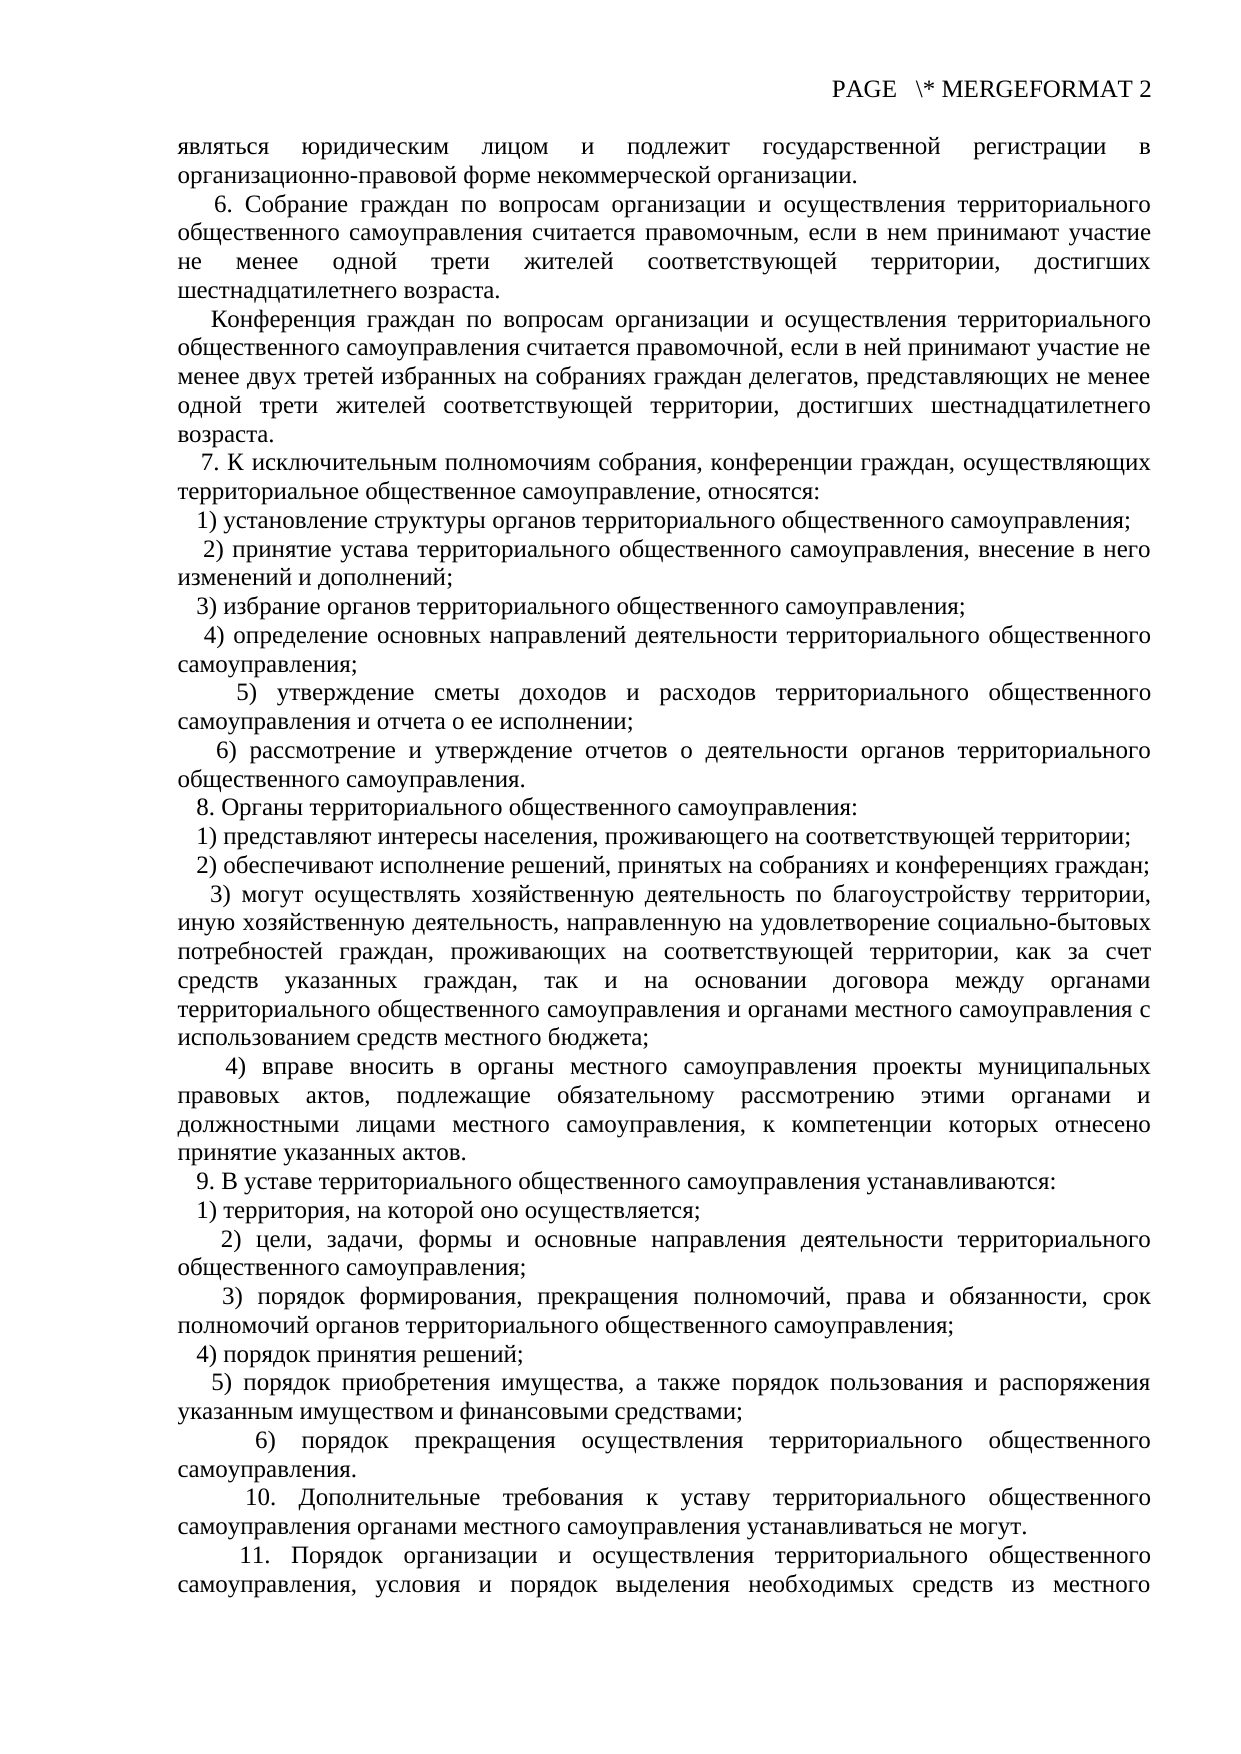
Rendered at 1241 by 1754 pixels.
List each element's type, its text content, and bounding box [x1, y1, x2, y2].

text 10. Дополнительные требования к уставу территориального общественного самоуправления органами местного самоуправления устанавливаться не могут. [177, 1482, 1152, 1540]
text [177, 1540, 1152, 1597]
text 6. Собрание граждан по вопросам организации и осуществления территориального общественного самоуправления считается правомочным, если в нем принимают участие не менее одной трети жителей соответствующей территории, достигших шестнадцатилетнего возраста. [177, 189, 1152, 304]
text 3) избрание органов территориального общественного самоуправления; [177, 591, 1152, 620]
text 7. К исключительным полномочиям собрания, конференции граждан, осуществляющих территориальное общественное самоуправление, относятся: [177, 447, 1152, 505]
text 8. Органы территориального общественного самоуправления: [177, 792, 1152, 821]
text 2) принятие устава территориального общественного самоуправления, внесение в него изменений и дополнений; [177, 534, 1152, 591]
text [177, 131, 1152, 189]
text 5) порядок приобретения имущества, а также порядок пользования и распоряжения указанным имуществом и финансовыми средствами; [177, 1367, 1152, 1425]
text 1) представляют интересы населения, проживающего на соответствующей территории; [177, 821, 1152, 850]
text 3) порядок формирования, прекращения полномочий, права и обязанности, срок полномочий органов территориального общественного самоуправления; [177, 1281, 1152, 1339]
text 6) рассмотрение и утверждение отчетов о деятельности органов территориального общественного самоуправления. [177, 735, 1152, 792]
text 6) порядок прекращения осуществления территориального общественного самоуправления. [177, 1425, 1152, 1482]
text 1) установление структуры органов территориального общественного самоуправления; [177, 505, 1152, 534]
text Конференция граждан по вопросам организации и осуществления территориального общественного самоуправления считается правомочной, если в ней принимают участие не менее двух третей избранных на собраниях граждан делегатов, представляющих не менее одной трети жителей соответствующей территории, достигших шестнадцатилетнего возраста. [177, 304, 1152, 447]
text 4) порядок принятия решений; [177, 1339, 1152, 1367]
text 4) определение основных направлений деятельности территориального общественного самоуправления; [177, 620, 1152, 677]
text 1) территория, на которой оно осуществляется; [177, 1195, 1152, 1224]
text 2) цели, задачи, формы и основные направления деятельности территориального общественного самоуправления; [177, 1224, 1152, 1281]
text 2) обеспечивают исполнение решений, принятых на собраниях и конференциях граждан; [177, 850, 1152, 879]
text 4) вправе вносить в органы местного самоуправления проекты муниципальных правовых актов, подлежащие обязательному рассмотрению этими органами и должностными лицами местного самоуправления, к компетенции которых отнесено принятие указанных актов. [177, 1051, 1152, 1166]
text 9. В уставе территориального общественного самоуправления устанавливаются: [177, 1166, 1152, 1195]
text 5) утверждение сметы доходов и расходов территориального общественного самоуправления и отчета о ее исполнении; [177, 677, 1152, 735]
text 3) могут осуществлять хозяйственную деятельность по благоустройству территории, иную хозяйственную деятельность, направленную на удовлетворение социально-бытовых потребностей граждан, проживающих на соответствующей территории, как за счет средств указанных граждан, так и на основании договора между органами территориального общественного самоуправления и органами местного самоуправления с использованием средств местного бюджета; [177, 879, 1152, 1051]
